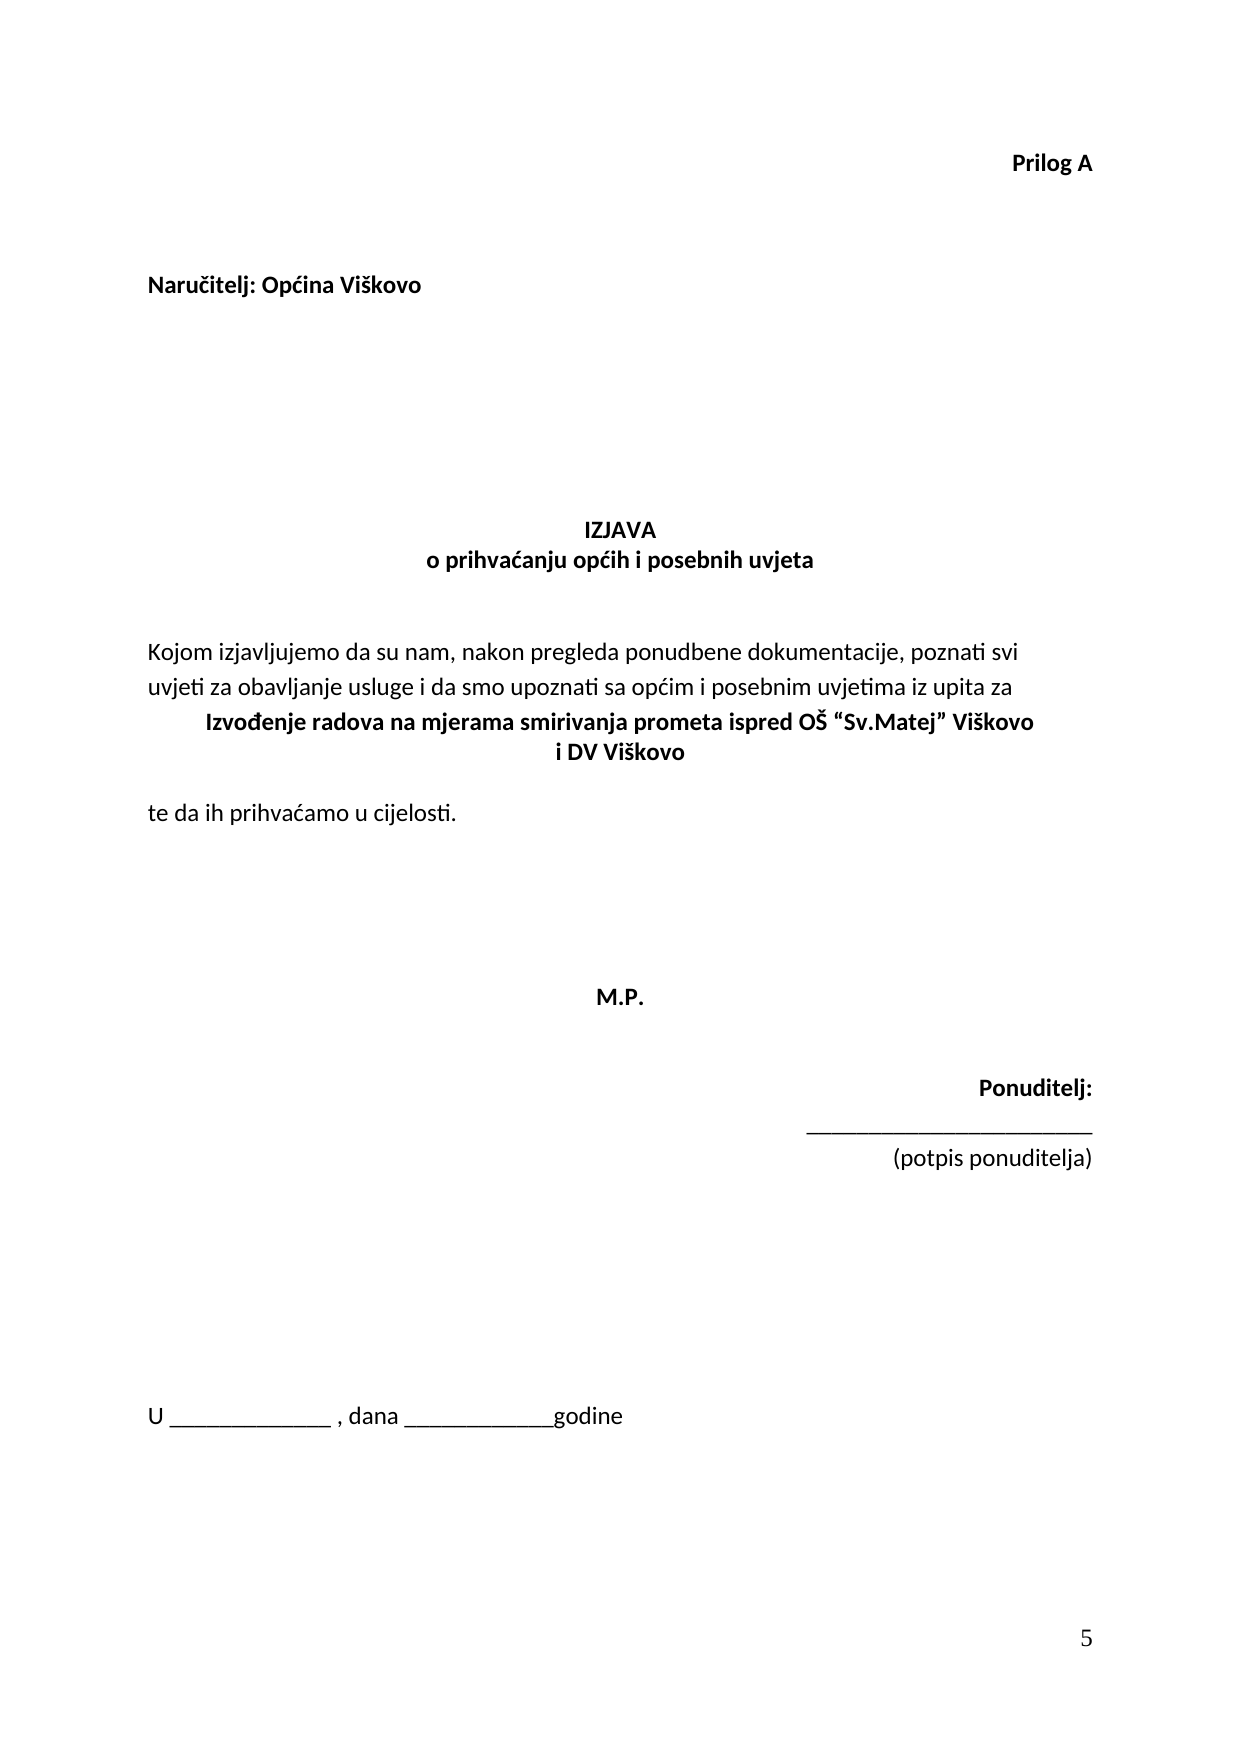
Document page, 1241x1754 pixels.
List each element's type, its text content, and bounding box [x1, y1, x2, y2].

text M.P. [148, 981, 1093, 1011]
text Prilog A [148, 148, 1093, 178]
text IZJAVA [148, 514, 1093, 544]
text te da ih prihvaćamo u cijelosti. [148, 797, 1093, 828]
text Izvođenje radova na mjerama smirivanja prometa ispred OŠ “Sv.Matej” Viškovo [148, 706, 1093, 736]
text Kojom izjavljujemo da su nam, nakon pregleda ponudbene dokumentacije, poznati svi [148, 636, 1093, 666]
text U _____________ , dana ____________godine [148, 1400, 1093, 1430]
text (potpis ponuditelja) [148, 1142, 1093, 1173]
text _______________________ [148, 1107, 1093, 1138]
text uvjeti za obavljanje usluge i da smo upoznati sa općim i posebnim uvjetima iz upita za [148, 671, 1093, 701]
text Naručitelj: Općina Viškovo [148, 270, 1093, 300]
text i DV Viškovo [148, 736, 1093, 767]
text o prihvaćanju općih i posebnih uvjeta [148, 544, 1093, 575]
text Ponuditelj: [148, 1072, 1093, 1103]
